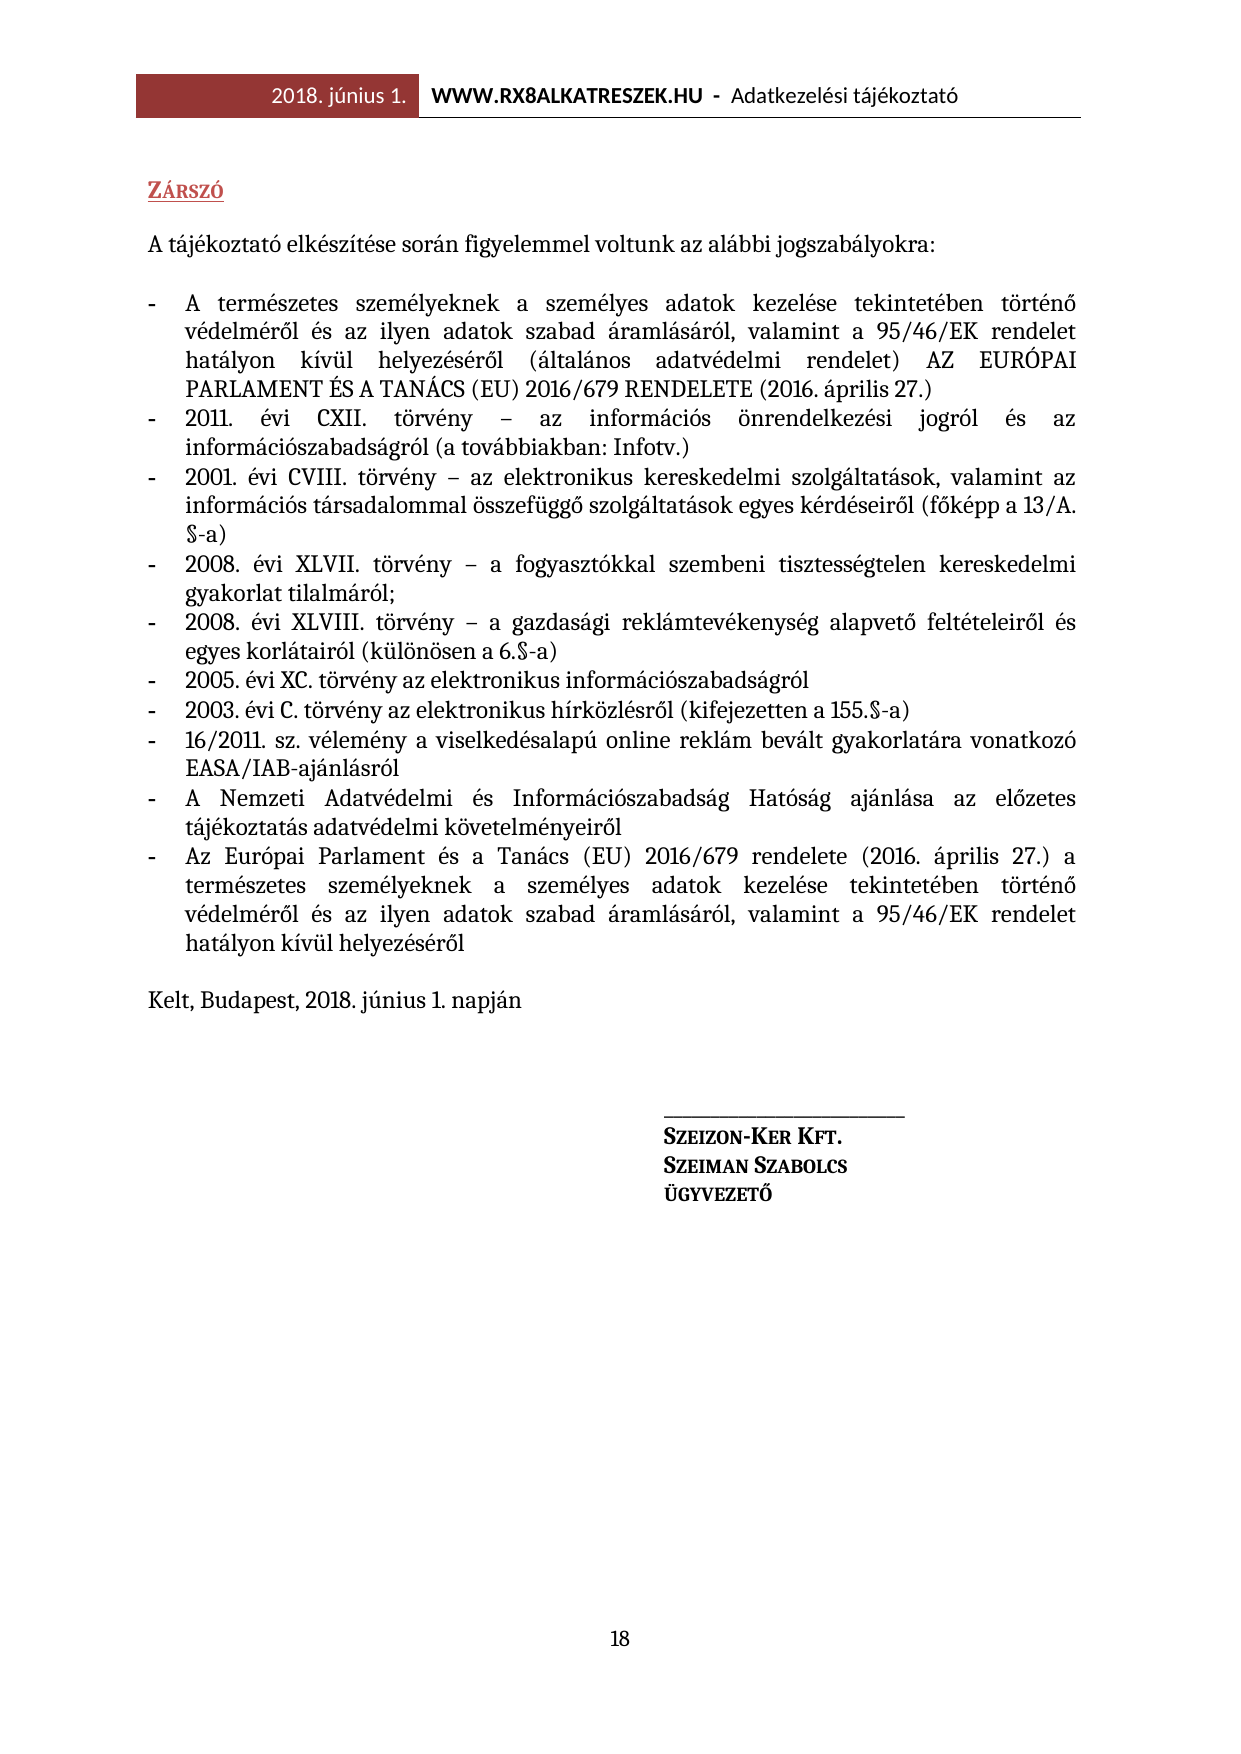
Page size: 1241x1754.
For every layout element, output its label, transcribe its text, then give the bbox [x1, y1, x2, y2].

list 2008. évi XLVIII. törvény – a gazdasági reklámtevékenység alapvető feltételeiről és egyes korlátairól (különösen a 6.§-a) [148, 607, 1077, 666]
list 2008. évi XLVII. törvény – a fogyasztókkal szembeni tisztességtelen kereskedelmi gyakorlat tilalmáról; [148, 549, 1077, 607]
list Az Európai Parlament és a Tanács (EU) 2016/679 rendelete (2016. április 27.) a természetes személyeknek a személyes adatok kezelése tekintetében történő védelméről és az ilyen adatok szabad áramlásáról, valamint a 95/46/EK rendelet hatályon kívül helyezéséről [148, 841, 1077, 957]
text Szeiman Szabolcs [664, 1151, 1093, 1179]
list 16/2011. sz. vélemény a viselkedésalapú online reklám bevált gyakorlatára vonatkozó EASA/IAB-ajánlásról [148, 725, 1077, 783]
text Szeizon-Ker Kft. [664, 1122, 1093, 1151]
list A természetes személyeknek a személyes adatok kezelése tekintetében történő védelméről és az ilyen adatok szabad áramlásáról, valamint a 95/46/EK rendelet hatályon kívül helyezéséről (általános adatvédelmi rendelet) AZ EURÓPAI PARLAMENT ÉS A TANÁCS (EU) 2016/679 RENDELETE (2016. április 27.) [148, 288, 1077, 403]
text A tájékoztató elkészítése során figyelemmel voltunk az alábbi jogszabályokra: [148, 230, 1077, 259]
text ügyvezető [664, 1179, 1093, 1208]
list A Nemzeti Adatvédelmi és Információszabadság Hatóság ajánlása az előzetes tájékoztatás adatvédelmi követelményeiről [148, 783, 1077, 841]
text __________________________ [590, 1093, 1093, 1122]
list 2011. évi CXII. törvény – az információs önrendelkezési jogról és az információszabadságról (a továbbiakban: Infotv.) [148, 403, 1077, 462]
text Kelt, Budapest, 2018. június 1. napján [148, 986, 1093, 1015]
list 2003. évi C. törvény az elektronikus hírközlésről (kifejezetten a 155.§-a) [148, 695, 1077, 725]
list 2001. évi CVIII. törvény – az elektronikus kereskedelmi szolgáltatások, valamint az információs társadalommal összefüggő szolgáltatások egyes kérdéseiről (főképp a 13/A. §-a) [148, 462, 1077, 549]
list 2005. évi XC. törvény az elektronikus információszabadságról [148, 666, 1077, 695]
text Zárszó [148, 176, 1093, 205]
